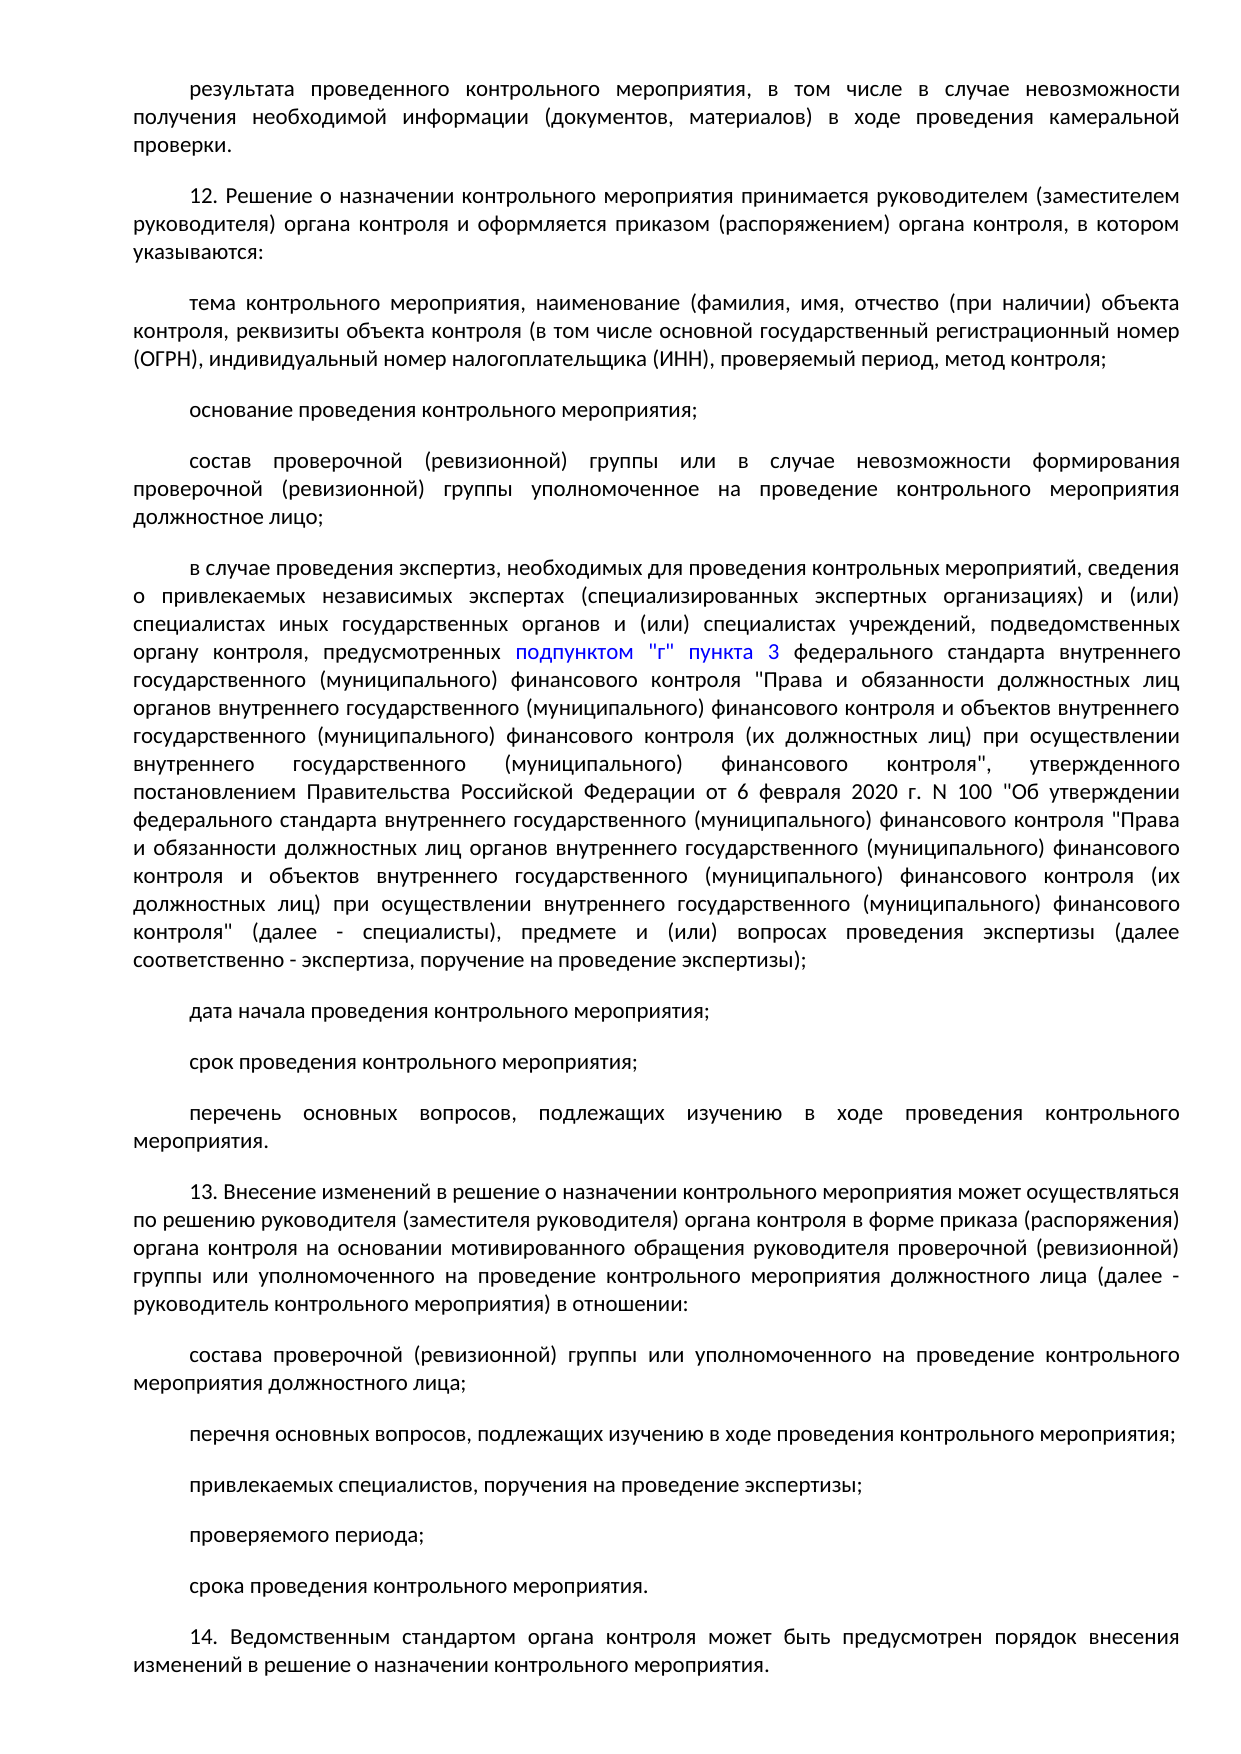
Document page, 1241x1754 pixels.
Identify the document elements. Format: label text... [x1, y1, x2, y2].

text привлекаемых специалистов, поручения на проведение экспертизы; [133, 1470, 1181, 1498]
text срока проведения контрольного мероприятия. [133, 1572, 1181, 1599]
text в случае проведения экспертиз, необходимых для проведения контрольных мероприятий, сведения о привлекаемых независимых экспертах (специализированных экспертных организациях) и (или) специалистах иных государственных органов и (или) специалистах учреждений, подведомственных органу контроля, предусмотренных подпунктом "г" пункта 3 федерального стандарта внутреннего государственного (муниципального) финансового контроля "Права и обязанности должностных лиц органов внутреннего государственного (муниципального) финансового контроля и объектов внутреннего государственного (муниципального) финансового контроля (их должностных лиц) при осуществлении внутреннего государственного (муниципального) финансового контроля", утвержденного постановлением Правительства Российской Федерации от 6 февраля 2020 г. N 100 "Об утверждении федерального стандарта внутреннего государственного (муниципального) финансового контроля "Права и обязанности должностных лиц органов внутреннего государственного (муниципального) финансового контроля и объектов внутреннего государственного (муниципального) финансового контроля (их должностных лиц) при осуществлении внутреннего государственного (муниципального) финансового контроля" (далее - специалисты), предмете и (или) вопросах проведения экспертизы (далее соответственно - экспертиза, поручение на проведение экспертизы); [133, 553, 1181, 973]
text тема контрольного мероприятия, наименование (фамилия, имя, отчество (при наличии) объекта контроля, реквизиты объекта контроля (в том числе основной государственный регистрационный номер (ОГРН), индивидуальный номер налогоплательщика (ИНН), проверяемый период, метод контроля; [133, 288, 1181, 372]
text результата проведенного контрольного мероприятия, в том числе в случае невозможности получения необходимой информации (документов, материалов) в ходе проведения камеральной проверки. [133, 74, 1181, 158]
text срок проведения контрольного мероприятия; [133, 1047, 1181, 1075]
text состав проверочной (ревизионной) группы или в случае невозможности формирования проверочной (ревизионной) группы уполномоченное на проведение контрольного мероприятия должностное лицо; [133, 446, 1181, 530]
text проверяемого периода; [133, 1521, 1181, 1549]
text перечня основных вопросов, подлежащих изучению в ходе проведения контрольного мероприятия; [133, 1419, 1181, 1447]
text состава проверочной (ревизионной) группы или уполномоченного на проведение контрольного мероприятия должностного лица; [133, 1340, 1181, 1396]
text 12. Решение о назначении контрольного мероприятия принимается руководителем (заместителем руководителя) органа контроля и оформляется приказом (распоряжением) органа контроля, в котором указываются: [133, 181, 1181, 265]
text дата начала проведения контрольного мероприятия; [133, 996, 1181, 1024]
text перечень основных вопросов, подлежащих изучению в ходе проведения контрольного мероприятия. [133, 1098, 1181, 1154]
text 13. Внесение изменений в решение о назначении контрольного мероприятия может осуществляться по решению руководителя (заместителя руководителя) органа контроля в форме приказа (распоряжения) органа контроля на основании мотивированного обращения руководителя проверочной (ревизионной) группы или уполномоченного на проведение контрольного мероприятия должностного лица (далее - руководитель контрольного мероприятия) в отношении: [133, 1177, 1181, 1317]
text 14. Ведомственным стандартом органа контроля может быть предусмотрен порядок внесения изменений в решение о назначении контрольного мероприятия. [133, 1622, 1181, 1678]
text основание проведения контрольного мероприятия; [133, 395, 1181, 423]
